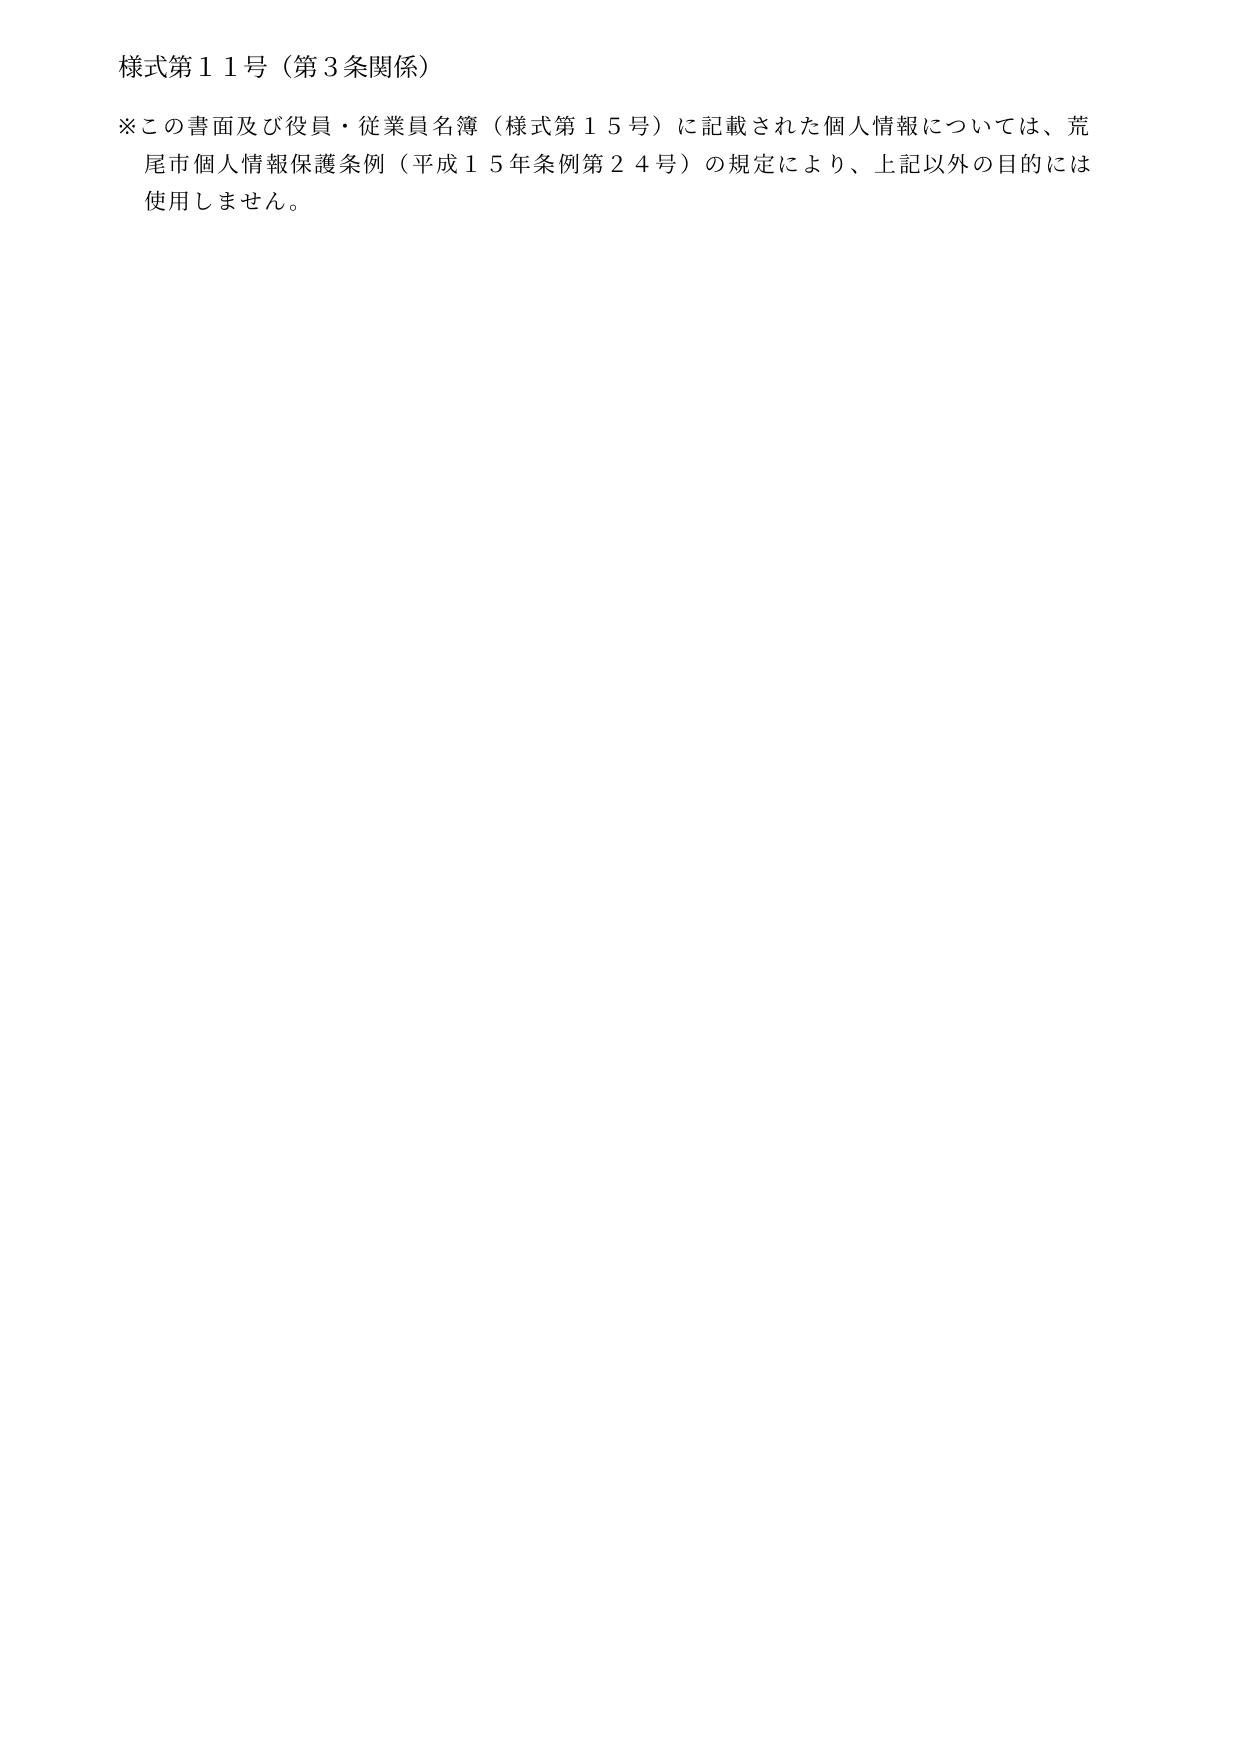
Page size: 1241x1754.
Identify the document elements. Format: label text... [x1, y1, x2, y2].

text ※この書面及び役員・従業員名簿（様式第１５号）に記載された個人情報については、荒尾市個人情報保護条例（平成１５年条例第２４号）の規定により、上記以外の目的には使用しません。 [118, 106, 1092, 219]
